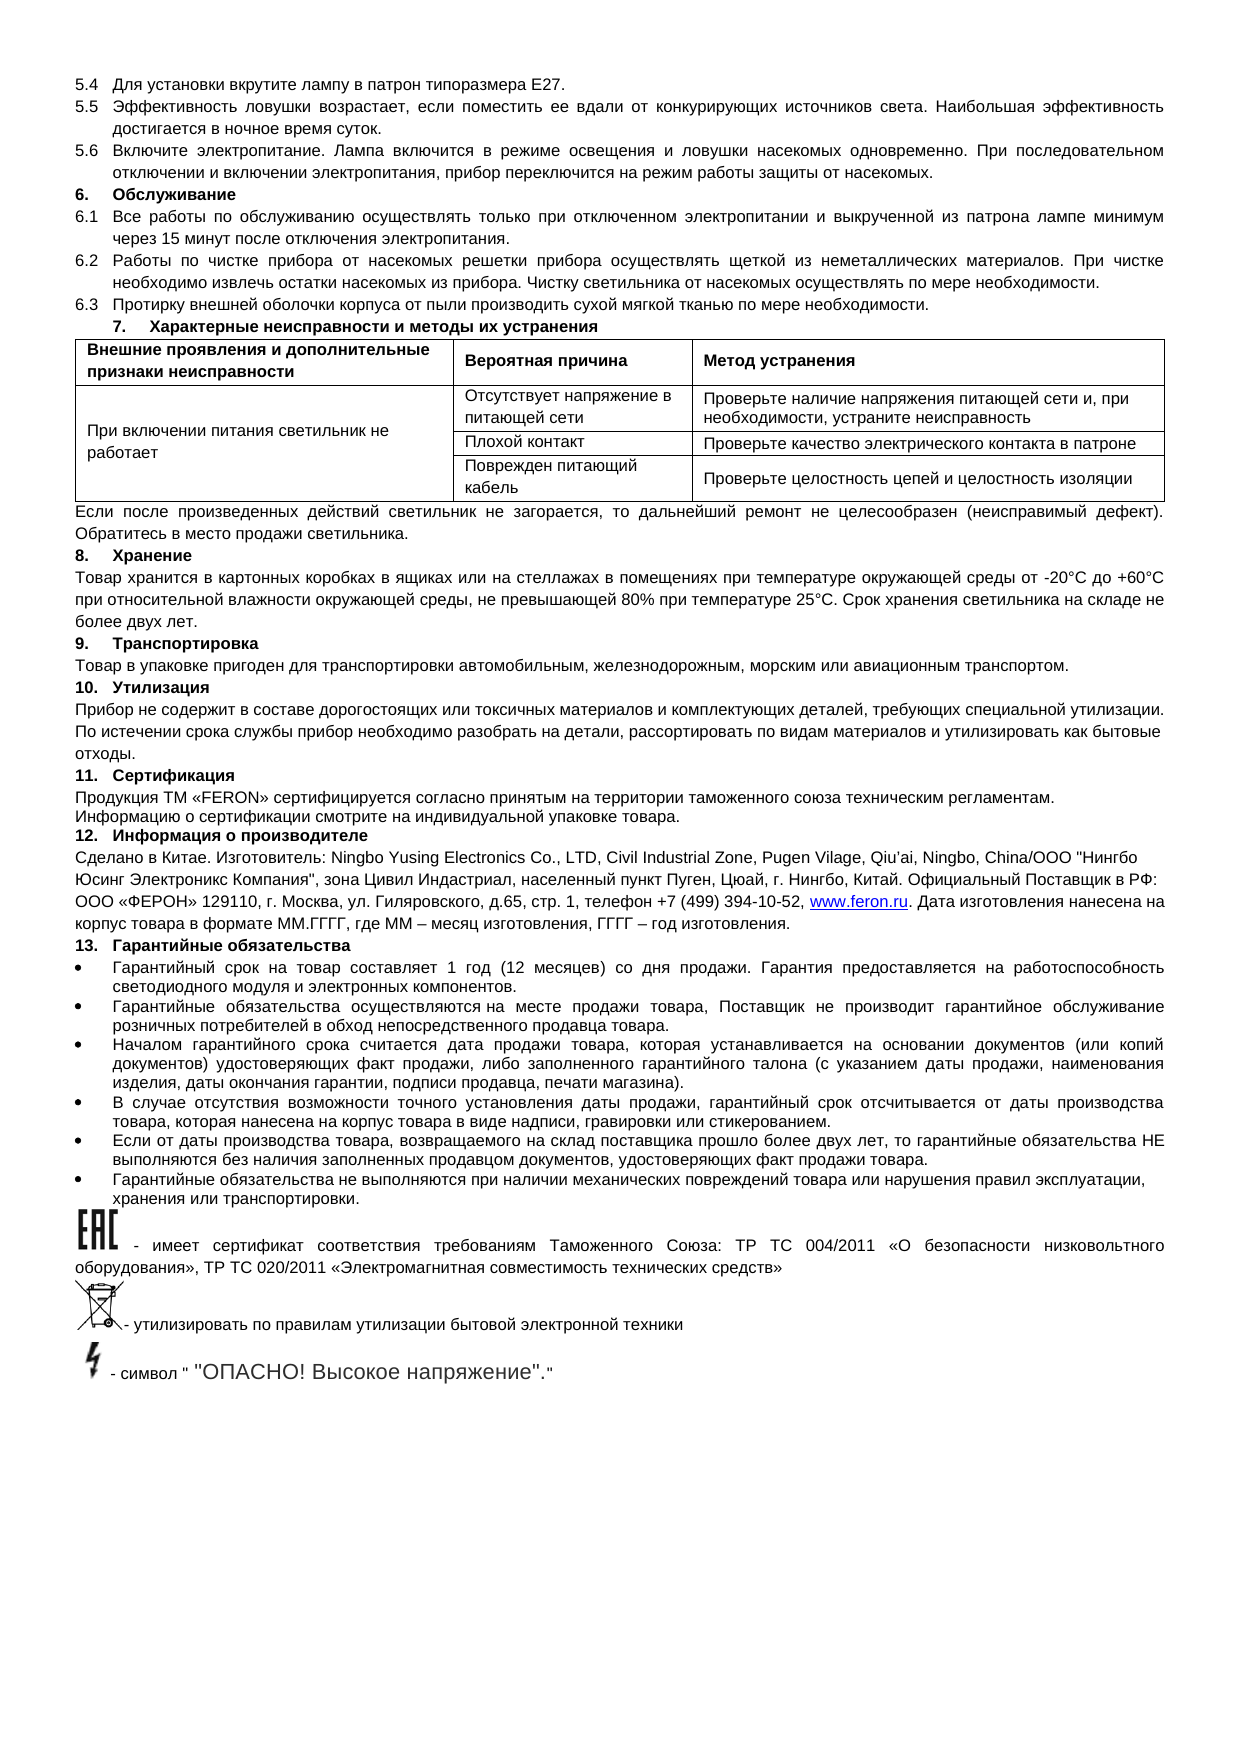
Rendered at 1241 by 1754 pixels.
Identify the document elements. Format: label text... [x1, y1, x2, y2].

table_header Метод устранения [693, 340, 1164, 385]
text - символ " "ОПАСНО! Высокое напряжение"." [75, 1336, 1165, 1384]
text - утилизировать по правилам утилизации бытовой электронной техники [75, 1280, 1165, 1333]
table_cell Проверьте наличие напряжения питающей сети и, при необходимости, устраните неисправность [693, 386, 1164, 431]
table_cell Плохой контакт [454, 432, 692, 455]
text Товар в упаковке пригоден для транспортировки автомобильным, железнодорожным, морским или авиационным транспортом. [75, 656, 1165, 675]
text Товар хранится в картонных коробках в ящиках или на стеллажах в помещениях при температуре окружающей среды от -20°С до +60°С при относительной влажности окружающей среды, не превышающей 80% при температуре 25°С. Срок хранения светильника на складе не более двух лет. [75, 568, 1165, 631]
list Гарантийные обязательства [75, 936, 1165, 955]
table_cell Поврежден питающий кабель [454, 456, 692, 501]
list Для установки вкрутите лампу в патрон типоразмера Е27. [75, 75, 1165, 94]
list Сертификация [75, 766, 1165, 785]
picture [75, 1207, 120, 1252]
list Началом гарантийного срока считается дата продажи товара, которая устанавливается на основании документов (или копий документов) удостоверяющих факт продажи, либо заполненного гарантийного талона (с указанием даты продажи, наименования изделия, даты окончания гарантии, подписи продавца, печати магазина). [75, 1035, 1165, 1092]
list Работы по чистке прибора от насекомых решетки прибора осуществлять щеткой из неметаллических материалов. При чистке необходимо извлечь остатки насекомых из прибора. Чистку светильника от насекомых осуществлять по мере необходимости. [75, 251, 1165, 292]
table_cell При включении питания светильник не работает [76, 386, 453, 501]
text Сделано в Китае. Изготовитель: Ningbo Yusing Electronics Co., LTD, Civil Industrial Zone, Pugen Vilage, Qiu’ai, Ningbo, China/ООО "Нингбо Юсинг Электроникс Компания", зона Цивил Индастриал, населенный пункт Пуген, Цюай, г. Нингбо, Китай. Официальный Поставщик в РФ: ООО «ФЕРОН» 129110, г. Москва, ул. Гиляровского, д.65, стр. 1, телефон +7 (499) 394-10-52, www.feron.ru. Дата изготовления нанесена на корпус товара в формате ММ.ГГГГ, где ММ – месяц изготовления, ГГГГ – год изготовления. [75, 848, 1165, 933]
list Эффективность ловушки возрастает, если поместить ее вдали от конкурирующих источников света. Наибольшая эффективность достигается в ночное время суток. [75, 97, 1165, 138]
picture [75, 1336, 106, 1380]
list Информация о производителе [75, 826, 1165, 845]
table_cell Отсутствует напряжение в питающей сети [454, 386, 692, 431]
list В случае отсутствия возможности точного установления даты продажи, гарантийный срок отсчитывается от даты производства товара, которая нанесена на корпус товара в виде надписи, гравировки или стикерованием. [75, 1092, 1165, 1131]
table_cell Проверьте целостность цепей и целостность изоляции [693, 456, 1164, 501]
table_header Внешние проявления и дополнительные признаки неисправности [76, 340, 453, 385]
list Хранение [75, 546, 1165, 565]
list Характерные неисправности и методы их устранения [112, 317, 1165, 336]
picture [75, 1279, 124, 1330]
list Гарантийные обязательства не выполняются при наличии механических повреждений товара или нарушения правил эксплуатации, хранения или транспортировки. [75, 1169, 1165, 1208]
list Включите электропитание. Лампа включится в режиме освещения и ловушки насекомых одновременно. При последовательном отключении и включении электропитания, прибор переключится на режим работы защиты от насекомых. [75, 141, 1165, 182]
text Прибор не содержит в составе дорогостоящих или токсичных материалов и комплектующих деталей, требующих специальной утилизации. По истечении срока службы прибор необходимо разобрать на детали, рассортировать по видам материалов и утилизировать как бытовые отходы. [75, 700, 1165, 763]
list Если от даты производства товара, возвращаемого на склад поставщика прошло более двух лет, то гарантийные обязательства НЕ выполняются без наличия заполненных продавцом документов, удостоверяющих факт продажи товара. [75, 1131, 1165, 1169]
list Транспортировка [75, 634, 1165, 653]
table_cell Проверьте качество электрического контакта в патроне [693, 432, 1164, 455]
text Если после произведенных действий светильник не загорается, то дальнейший ремонт не целесообразен (неисправимый дефект). Обратитесь в место продажи светильника. [75, 502, 1165, 543]
list Протирку внешней оболочки корпуса от пыли производить сухой мягкой тканью по мере необходимости. [75, 295, 1165, 314]
list Гарантийные обязательства осуществляются на месте продажи товара, Поставщик не производит гарантийное обслуживание розничных потребителей в обход непосредственного продавца товара. [75, 996, 1165, 1035]
list Обслуживание [75, 185, 1165, 204]
list Все работы по обслуживанию осуществлять только при отключенном электропитании и выкрученной из патрона лампе минимум через 15 минут после отключения электропитания. [75, 207, 1165, 248]
text Продукция ТМ «FERON» сертифицируется согласно принятым на территории таможенного союза техническим регламентам. Информацию о сертификации смотрите на индивидуальной упаковке товара. [75, 788, 1165, 826]
text - имеет сертификат соответствия требованиям Таможенного Союза: ТР ТС 004/2011 «О безопасности низковольтного оборудования», ТР ТС 020/2011 «Электромагнитная совместимость технических средств» [75, 1208, 1165, 1277]
table_header Вероятная причина [454, 340, 692, 385]
list Утилизация [75, 678, 1165, 697]
list Гарантийный срок на товар составляет 1 год (12 месяцев) со дня продажи. Гарантия предоставляется на работоспособность светодиодного модуля и электронных компонентов. [75, 958, 1165, 996]
